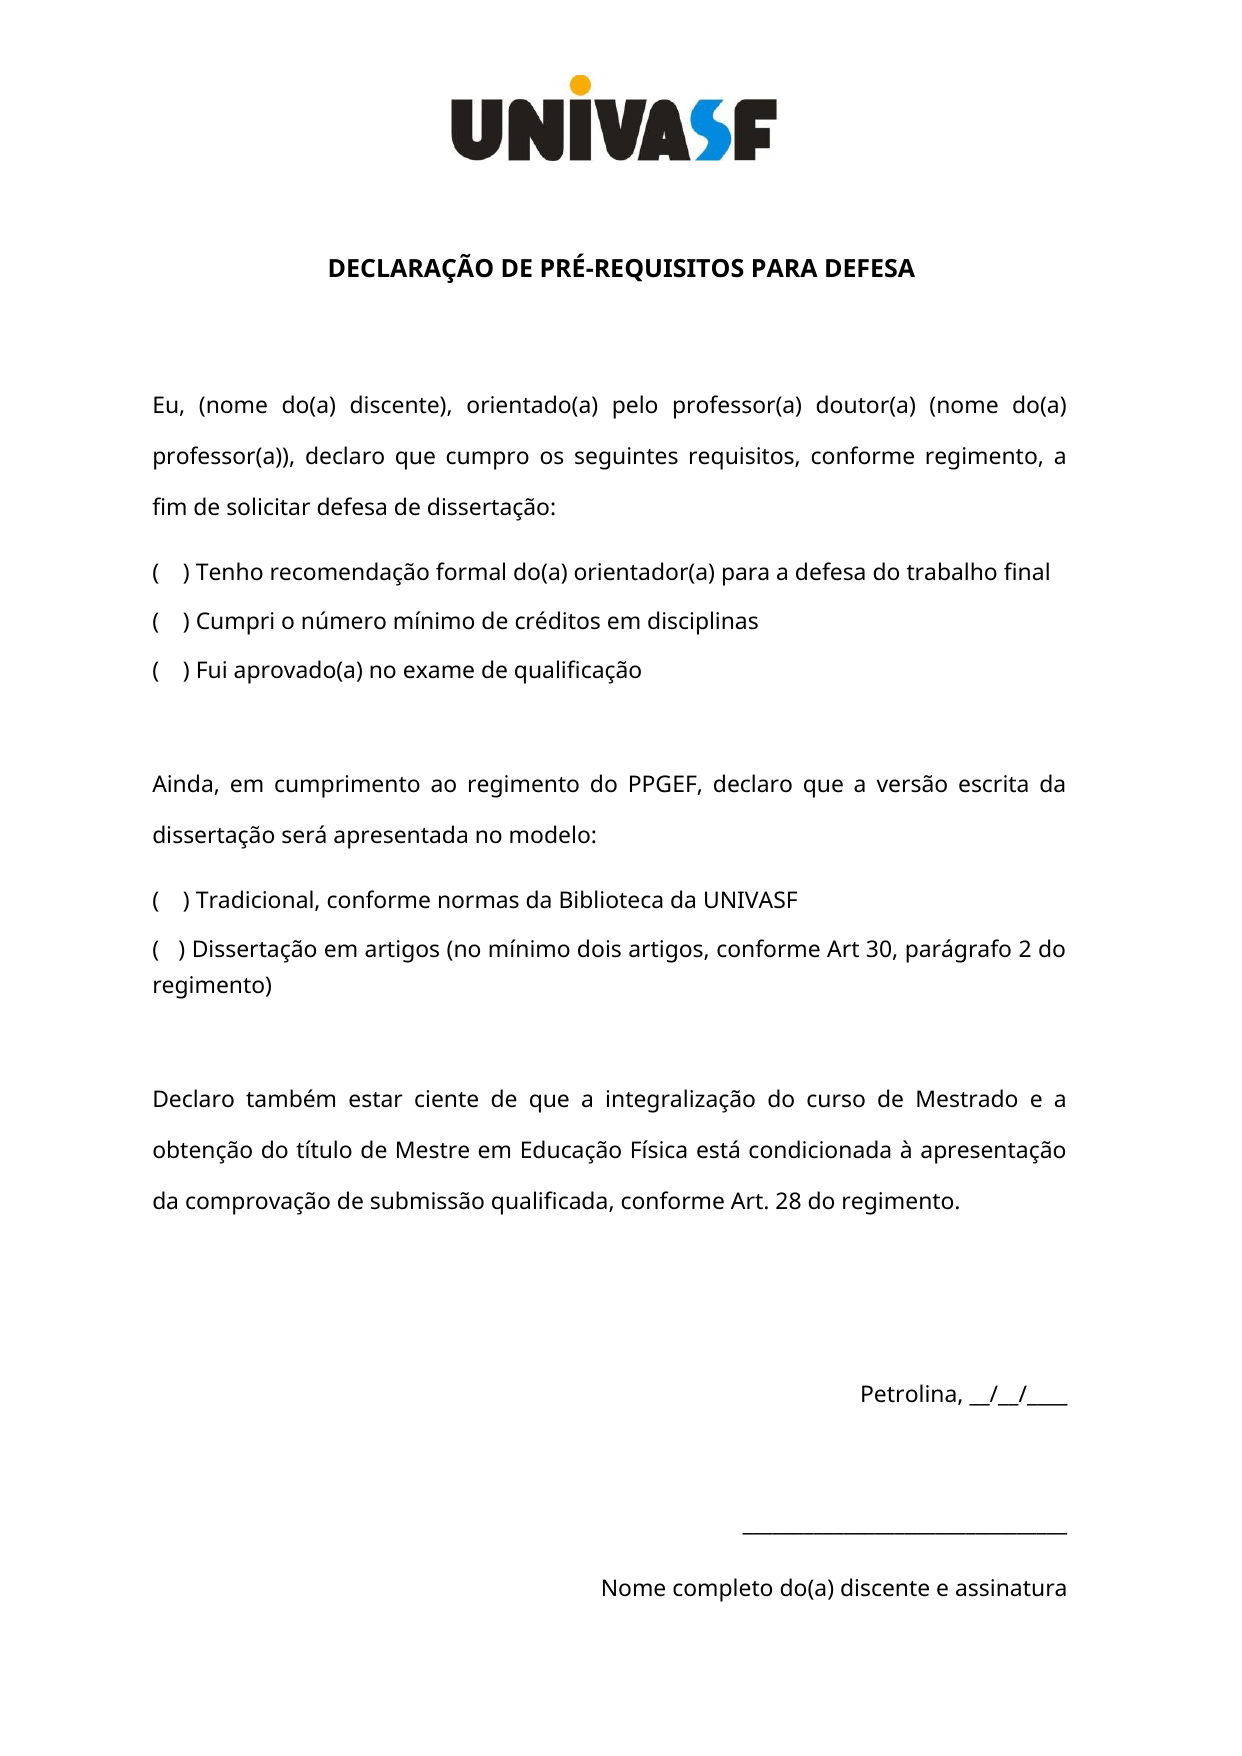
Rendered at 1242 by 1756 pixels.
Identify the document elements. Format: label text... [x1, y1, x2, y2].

text ( ) Cumpri o número mínimo de créditos em disciplinas [152, 605, 1068, 636]
text ( ) Tradicional, conforme normas da Biblioteca da UNIVASF [152, 884, 1068, 915]
text ( ) Dissertação em artigos (no mínimo dois artigos, conforme Art 30, parágrafo 2 do regimento) [152, 933, 1068, 1000]
text Ainda, em cumprimento ao regimento do PPGEF, declaro que a versão escrita da dissertação será apresentada no modelo: [152, 768, 1068, 851]
picture [451, 75, 777, 161]
text ________________________________ [152, 1507, 1068, 1539]
text Declaro também estar ciente de que a integralização do curso de Mestrado e a obtenção do título de Mestre em Educação Física está condicionada à apresentação da comprovação de submissão qualificada, conforme Art. 28 do regimento. [152, 1083, 1068, 1216]
text ( ) Fui aprovado(a) no exame de qualificação [152, 654, 1068, 686]
text DECLARAÇÃO DE PRÉ-REQUISITOS PARA DEFESA [280, 251, 963, 285]
text Nome completo do(a) discente e assinatura [152, 1572, 1068, 1603]
text Petrolina, __/__/____ [152, 1378, 1068, 1410]
text Eu, (nome do(a) discente), orientado(a) pelo professor(a) doutor(a) (nome do(a) professor(a)), declaro que cumpro os seguintes requisitos, conforme regimento, a fim de solicitar defesa de dissertação: [152, 389, 1068, 522]
text ( ) Tenho recomendação formal do(a) orientador(a) para a defesa do trabalho final [152, 555, 1068, 587]
